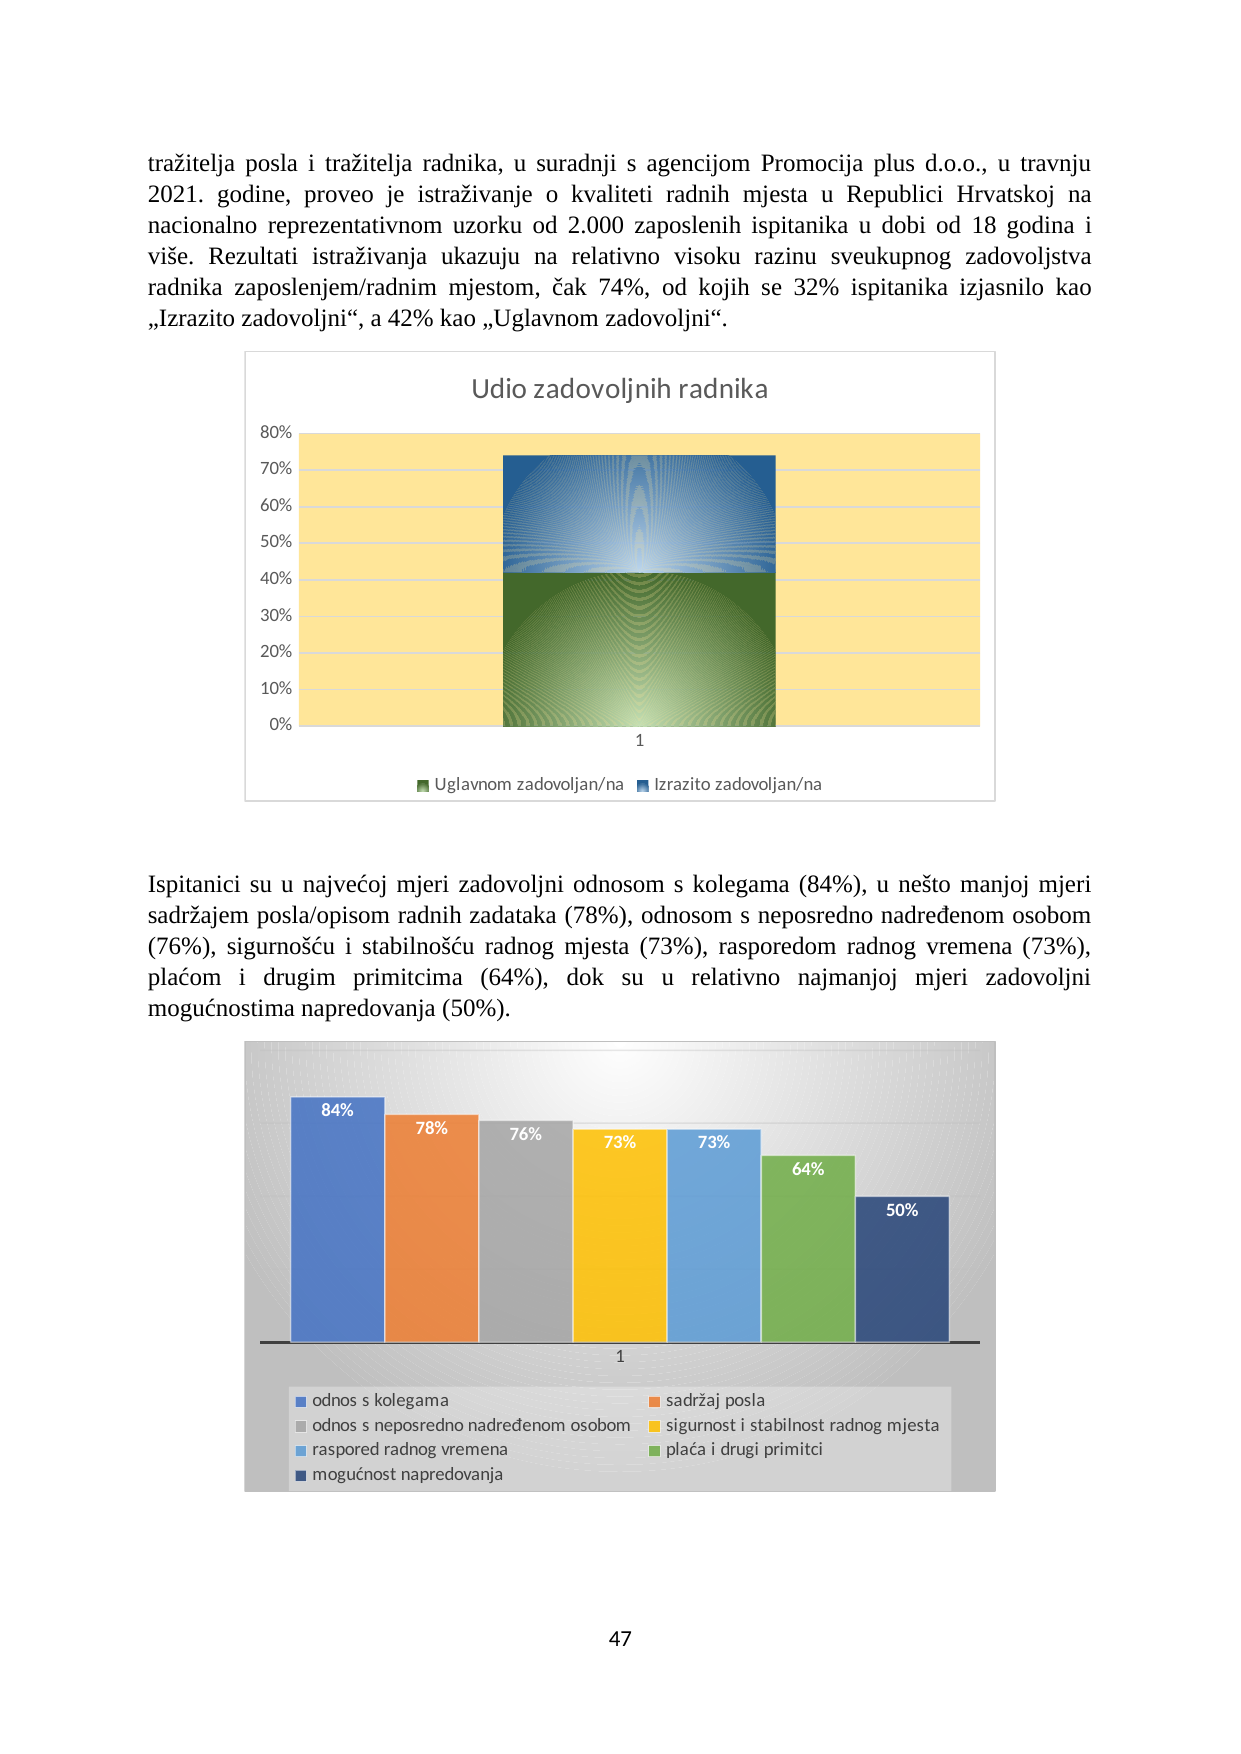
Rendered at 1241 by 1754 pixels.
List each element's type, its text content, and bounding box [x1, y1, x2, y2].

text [148, 148, 1093, 332]
text Ispitanici su u najvećoj mjeri zadovoljni odnosom s kolegama (84%), u nešto manjoj mjeri sadržajem posla/opisom radnih zadataka (78%), odnosom s neposredno nadređenom osobom (76%), sigurnošću i stabilnošću radnog mjesta (73%), rasporedom radnog vremena (73%), plaćom i drugim primitcima (64%), dok su u relativno najmanjoj mjeri zadovoljni mogućnostima napredovanja (50%). [148, 869, 1093, 1022]
